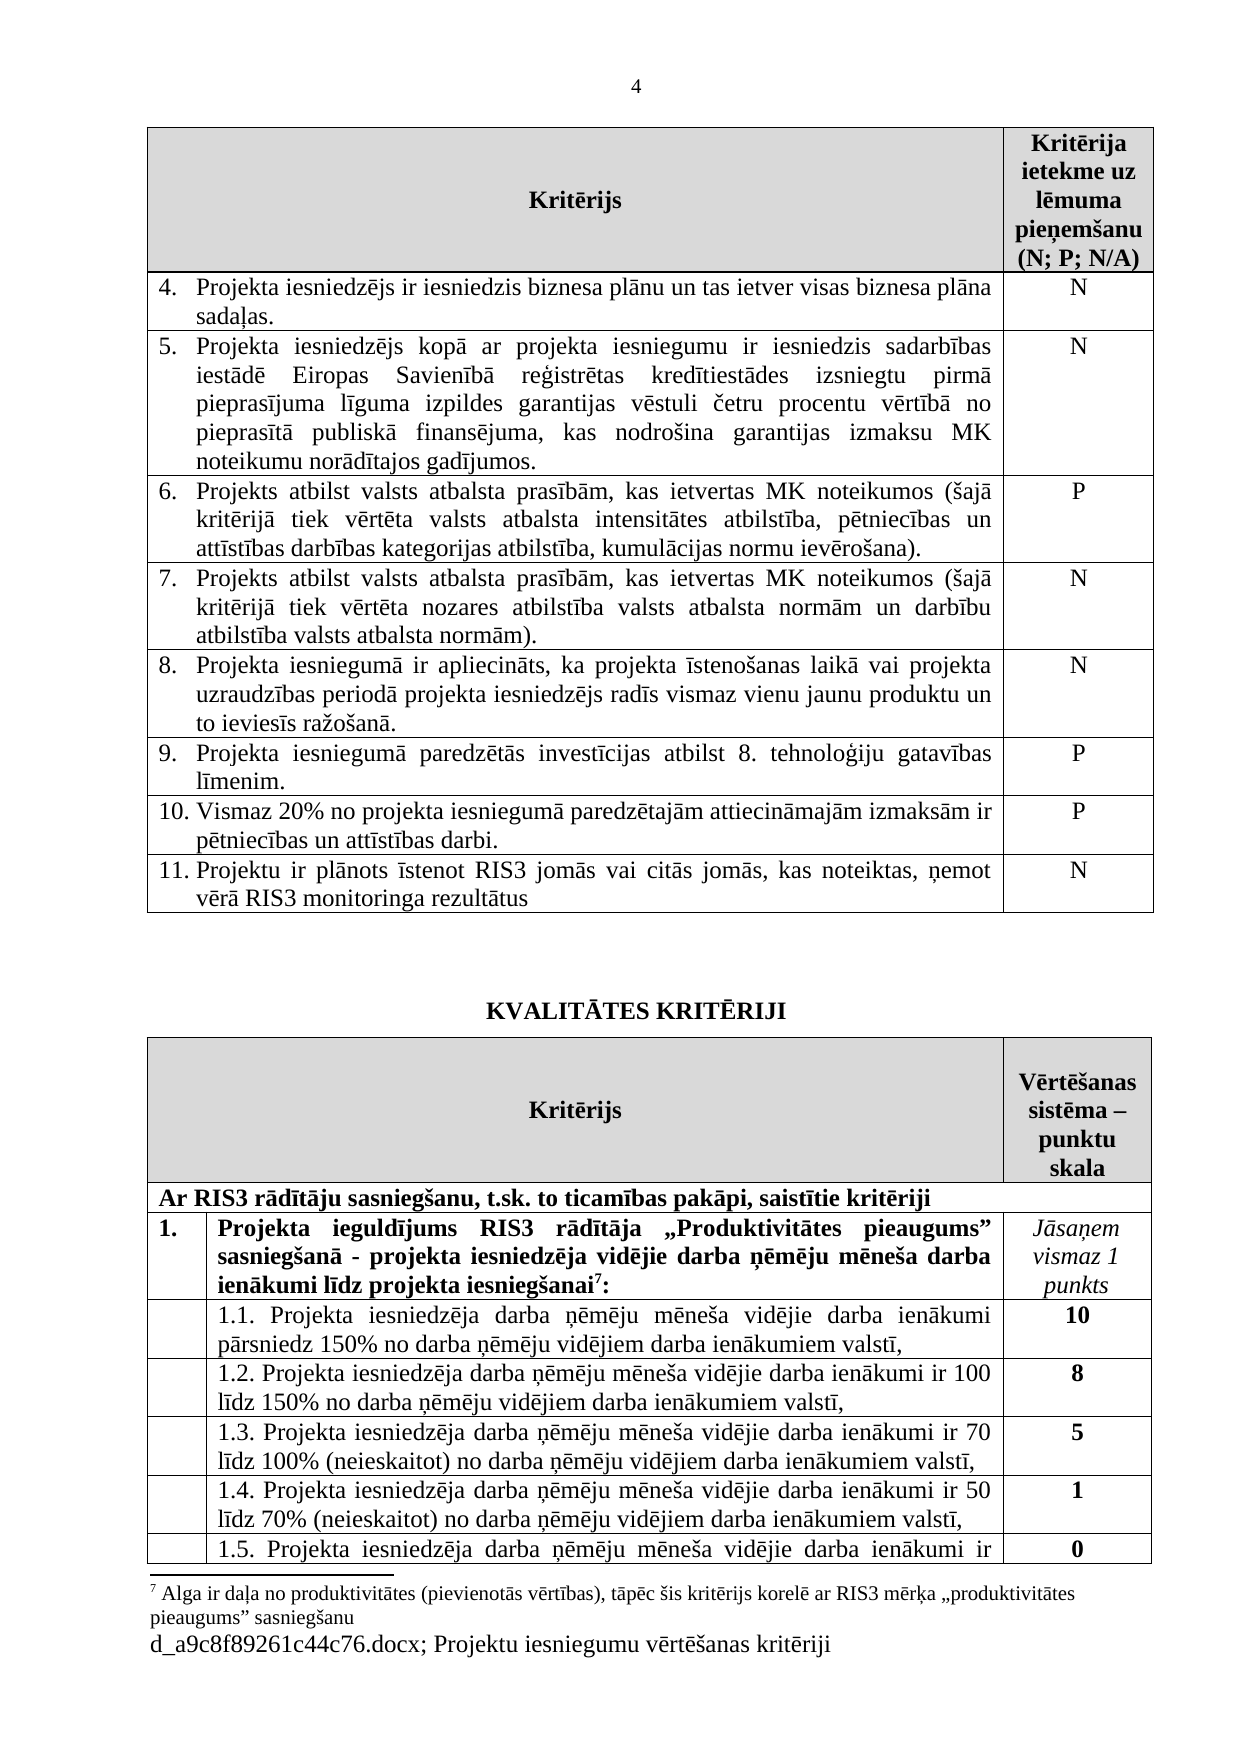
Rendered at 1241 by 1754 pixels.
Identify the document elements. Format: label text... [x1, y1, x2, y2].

table_cell 1.3. Projekta iesniedzēja darba ņēmēju mēneša vidējie darba ienākumi ir 70 līdz 100% (neieskaitot) no darba ņēmēju vidējiem darba ienākumiem valstī, [207, 1417, 1003, 1474]
table_cell [148, 1534, 206, 1563]
table_header Vērtēšanas sistēma – punktu skala [1004, 1038, 1151, 1182]
table_cell 5 [1004, 1417, 1151, 1474]
table_cell N [1004, 331, 1153, 475]
table_cell 1.4. Projekta iesniedzēja darba ņēmēju mēneša vidējie darba ienākumi ir 50 līdz 70% (neieskaitot) no darba ņēmēju vidējiem darba ienākumiem valstī, [207, 1476, 1003, 1533]
table_header Kritērijs [148, 1038, 1003, 1182]
table_cell Projekts atbilst valsts atbalsta prasībām, kas ietvertas MK noteikumos (šajā kritērijā tiek vērtēta nozares atbilstība valsts atbalsta normām un darbību atbilstība valsts atbalsta normām). [537, 563, 1003, 649]
table_cell 1.1. Projekta iesniedzēja darba ņēmēju mēneša vidējie darba ienākumi pārsniedz 150% no darba ņēmēju vidējiem darba ienākumiem valstī, [207, 1300, 1003, 1357]
text KVALITĀTES KRITĒRIJI [150, 996, 1122, 1024]
table_cell N [1004, 273, 1153, 330]
table_cell N [1004, 855, 1153, 912]
table_cell Jāsaņem vismaz 1 punkts [1004, 1213, 1151, 1299]
table_cell 0 [1004, 1534, 1151, 1563]
table_cell [148, 1300, 206, 1357]
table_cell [207, 1534, 1003, 1563]
table_cell Projekta iesniegumā paredzētās investīcijas atbilst 8. tehnoloģiju gatavības līmenim. [285, 738, 1003, 795]
table_header Kritērijs [148, 128, 1003, 271]
table_cell 8 [1004, 1359, 1151, 1416]
table_header Kritērija ietekme uz lēmuma pieņemšanu (N; P; N/A) [1004, 128, 1153, 271]
table_cell Ar RIS3 rādītāju sasniegšanu, t.sk. to ticamības pakāpi, saistītie kritēriji [148, 1183, 1151, 1212]
table_cell P [1004, 738, 1153, 795]
table_cell P [1004, 796, 1153, 854]
table_cell 10 [1004, 1300, 1151, 1357]
table_cell [148, 1359, 206, 1416]
table_cell Projekts atbilst valsts atbalsta prasībām, kas ietvertas MK noteikumos (šajā kritērijā tiek vērtēta valsts atbalsta intensitātes atbilstība, pētniecības un attīstības darbības kategorijas atbilstība, kumulācijas normu ievērošana). [148, 476, 1003, 562]
table_cell 1.2. Projekta iesniedzēja darba ņēmēju mēneša vidējie darba ienākumi ir 100 līdz 150% no darba ņēmēju vidējiem darba ienākumiem valstī, [207, 1359, 1003, 1416]
table_cell Projekta iesniegumā ir apliecināts, ka projekta īstenošanas laikā vai projekta uzraudzības periodā projekta iesniedzējs radīs vismaz vienu jaunu produktu un to ieviesīs ražošanā. [396, 650, 1003, 737]
table_cell [148, 1476, 206, 1533]
table_cell N [1004, 563, 1153, 649]
table_cell P [1004, 476, 1153, 562]
table_cell Projektu ir plānots īstenot RIS3 jomās vai citās jomās, kas noteiktas, ņemot vērā RIS3 monitoringa rezultātus [148, 855, 1003, 912]
table_cell 1. [148, 1213, 206, 1299]
table_cell N [1004, 650, 1153, 737]
table_cell Vismaz 20% no projekta iesniegumā paredzētajām attiecināmajām izmaksām ir pētniecības un attīstības darbi. [498, 796, 1003, 854]
table_cell 1 [1004, 1476, 1151, 1533]
table_cell Projekta iesniedzējs kopā ar projekta iesniegumu ir iesniedzis sadarbības iestādē Eiropas Savienībā reģistrētas kredītiestādes izsniegtu pirmā pieprasījuma līguma izpildes garantijas vēstuli četru procentu vērtībā no pieprasītā publiskā finansējuma, kas nodrošina garantijas izmaksu MK noteikumu norādītajos gadījumos. [148, 331, 1003, 475]
table_cell [148, 1417, 206, 1474]
table_cell Projekta iesniedzējs ir iesniedzis biznesa plānu un tas ietver visas biznesa plāna sadaļas. [274, 273, 1003, 330]
table_cell Projekta ieguldījums RIS3 rādītāja „Produktivitātes pieaugums” sasniegšanā - projekta iesniedzēja vidējie darba ņēmēju mēneša darba ienākumi līdz projekta iesniegšanai: [207, 1213, 1003, 1299]
